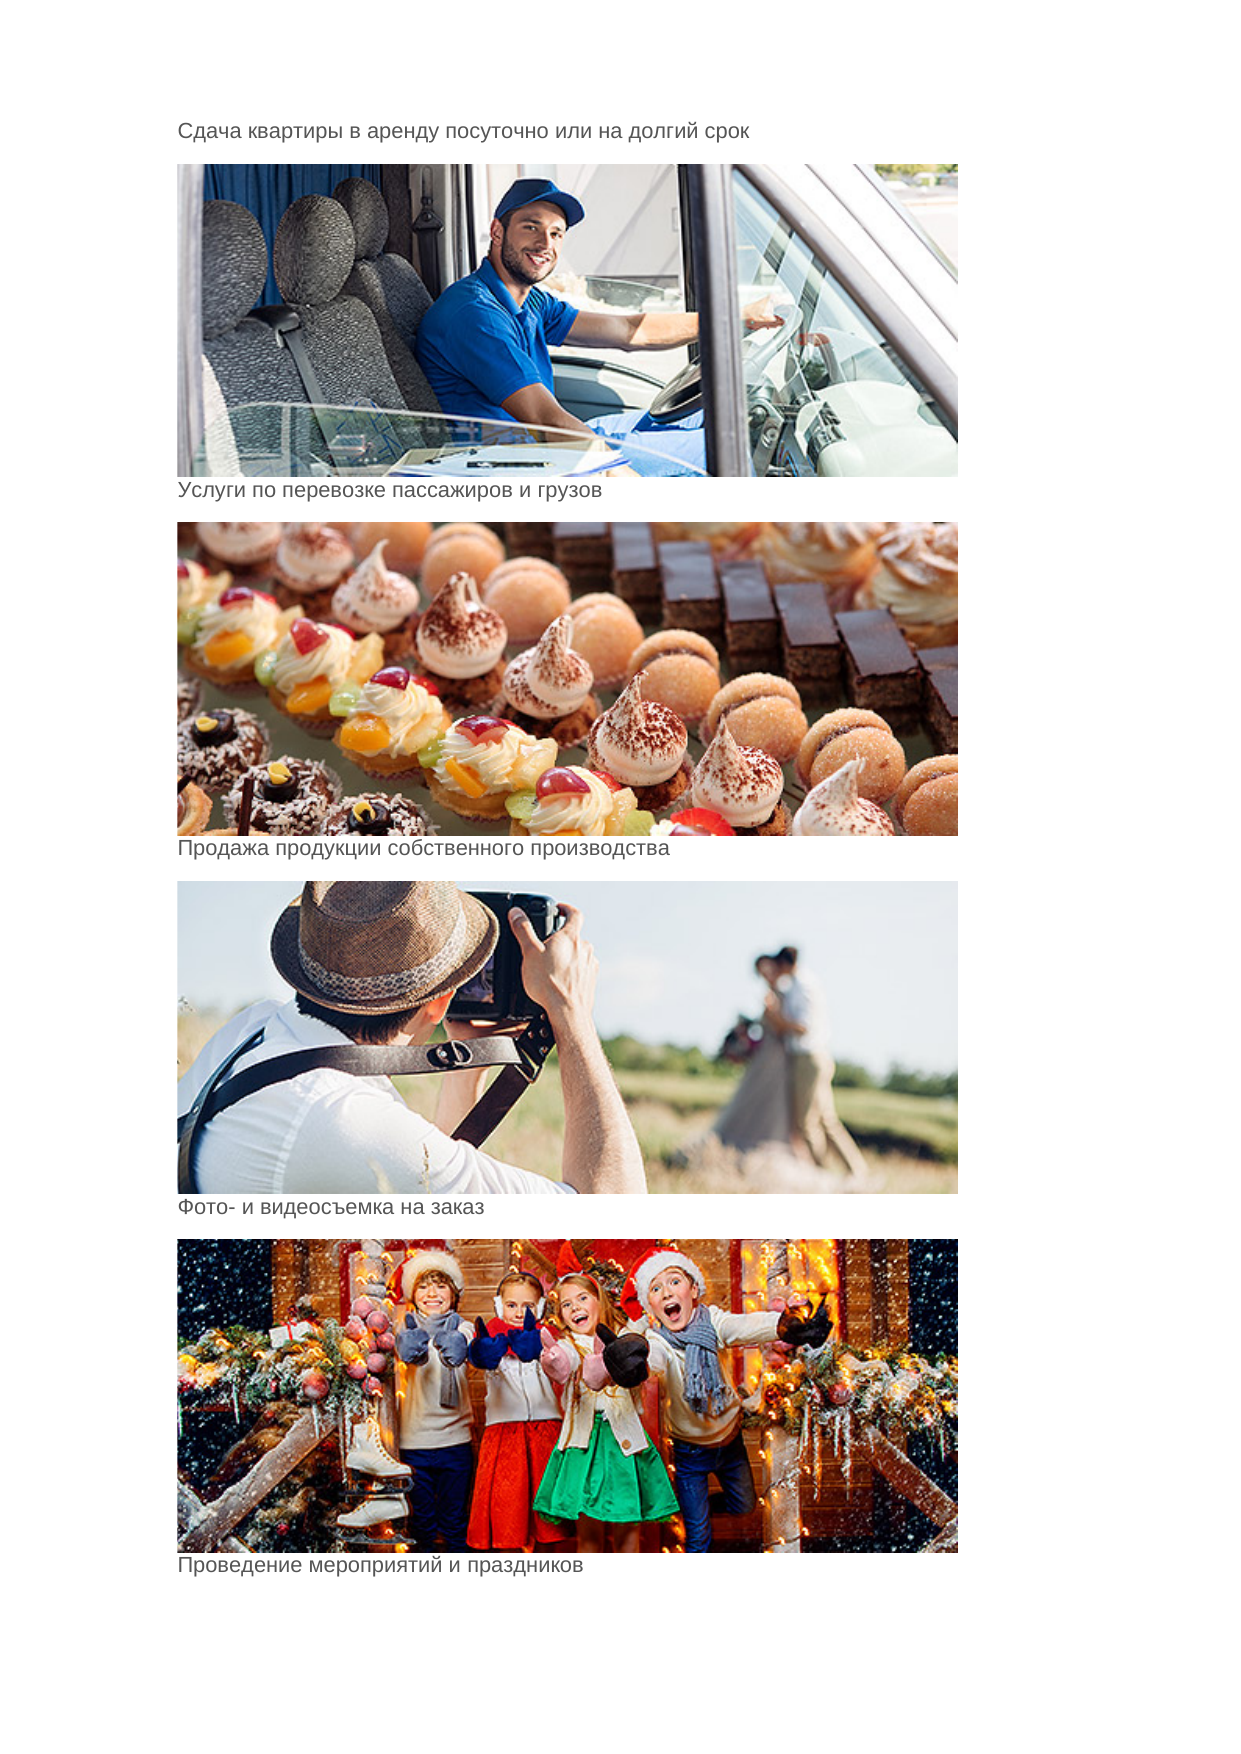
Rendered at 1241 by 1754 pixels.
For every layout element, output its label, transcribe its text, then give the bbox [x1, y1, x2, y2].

picture [177, 164, 958, 477]
picture [177, 881, 958, 1194]
text Фото- и видеосъемка на заказ [177, 1194, 1152, 1219]
picture [177, 1239, 958, 1553]
text Услуги по перевозке пассажиров и грузов [177, 477, 1152, 502]
text Сдача квартиры в аренду посуточно или на долгий срок [177, 118, 1152, 143]
text Продажа продукции собственного производства [177, 835, 1152, 860]
picture [177, 522, 958, 836]
text Проведение мероприятий и праздников [177, 1552, 1152, 1577]
